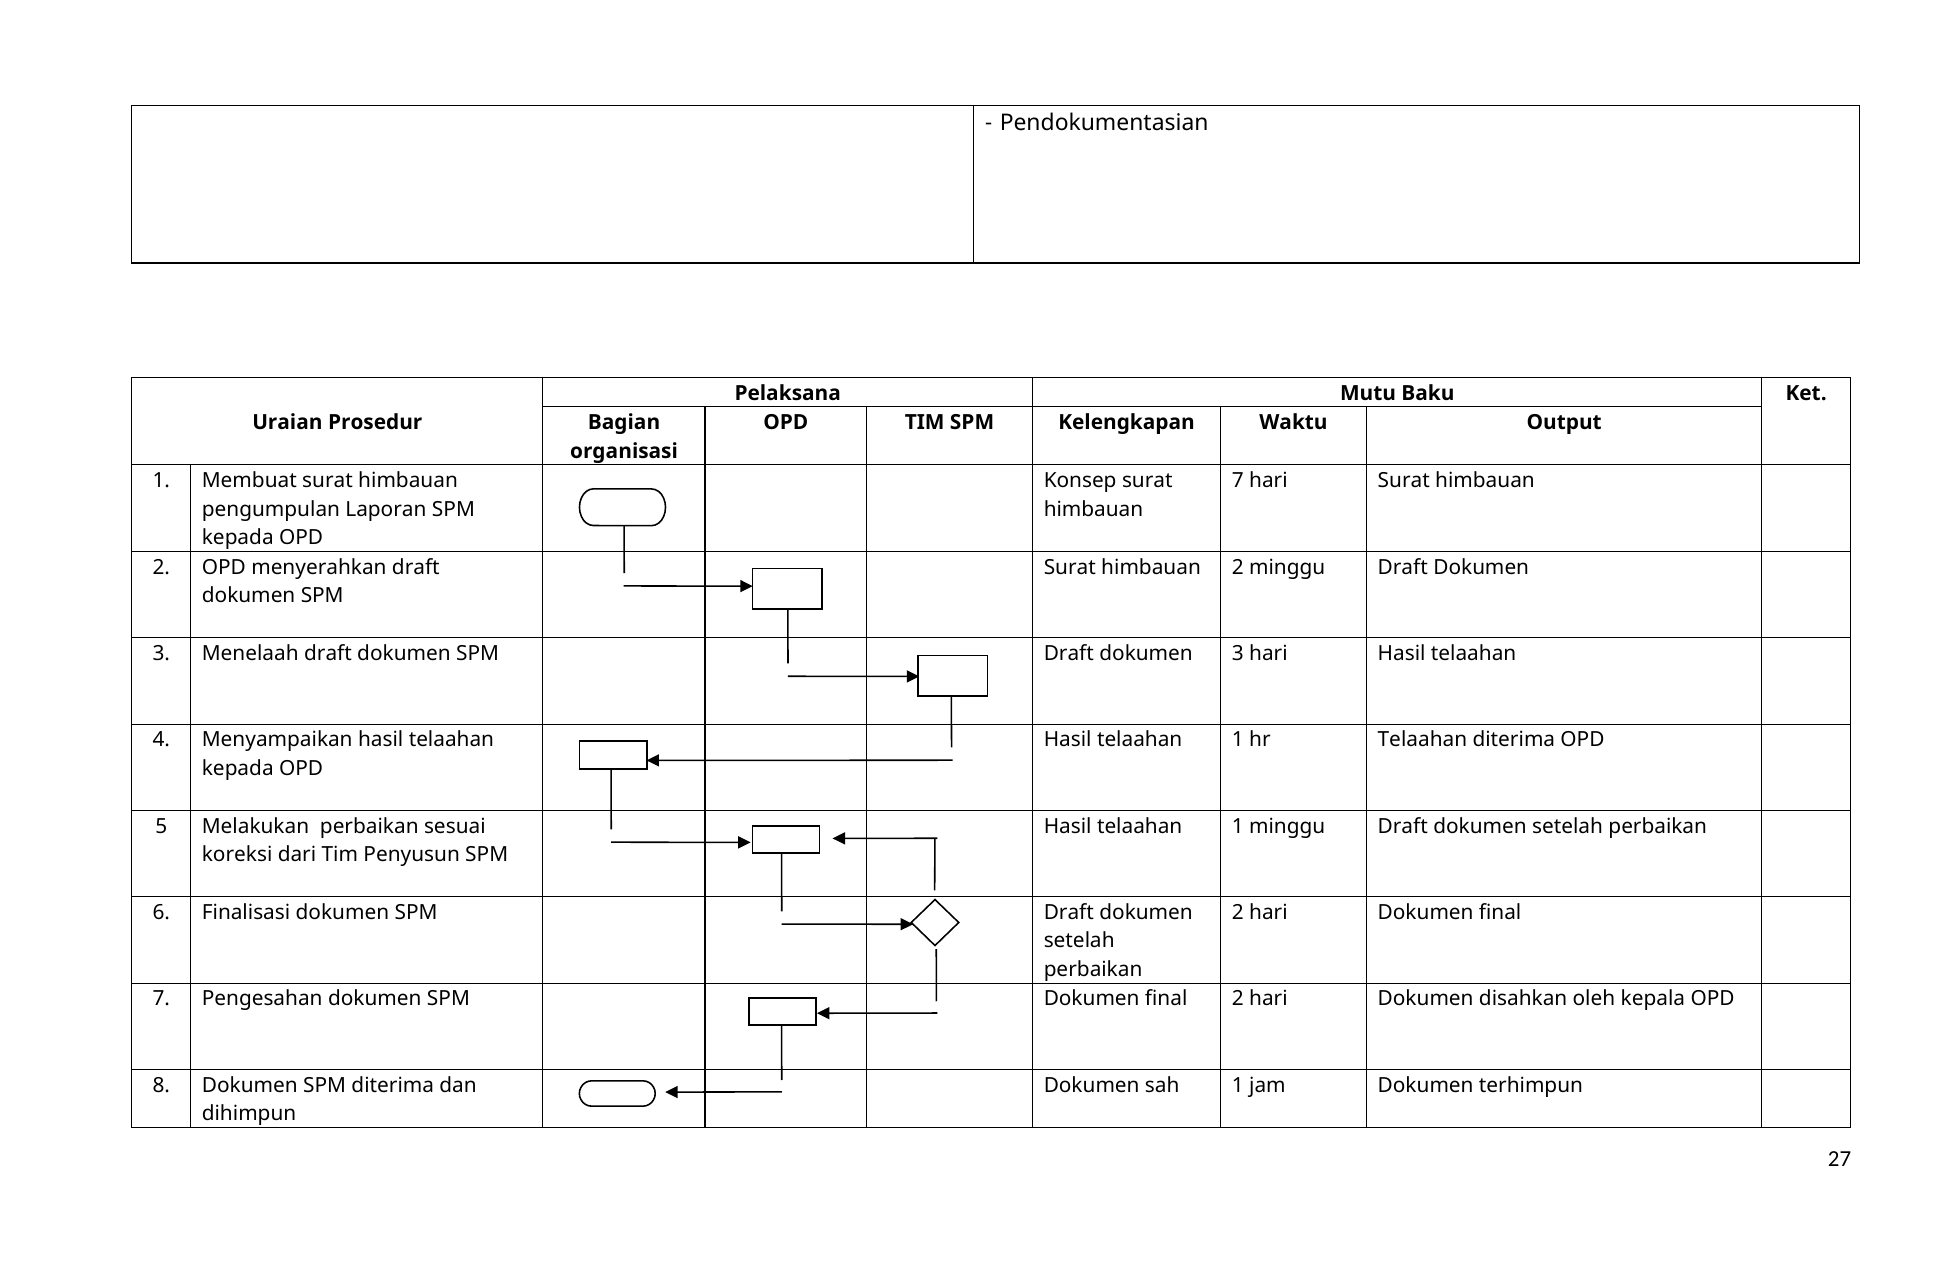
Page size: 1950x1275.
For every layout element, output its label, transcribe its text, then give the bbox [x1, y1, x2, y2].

table_cell Output [1367, 407, 1761, 464]
table_cell [1762, 465, 1850, 551]
table_cell 4. [132, 725, 190, 810]
table_cell Menyampaikan hasil telaahan kepada OPD [191, 725, 542, 810]
table_header Pelaksana [543, 378, 1032, 406]
table_cell 2 hari [1221, 897, 1366, 982]
table_cell [1762, 984, 1850, 1069]
table_cell 1. [132, 465, 190, 551]
table_cell Pengesahan dokumen SPM [191, 984, 542, 1069]
table_cell 3. [132, 638, 190, 723]
table_cell Dokumen final [1367, 897, 1761, 982]
table_cell [867, 1070, 1032, 1127]
table_cell Draft dokumen [1033, 638, 1220, 723]
table_cell [706, 811, 866, 896]
table_cell 2 minggu [1221, 552, 1366, 637]
table_cell Surat himbauan [1367, 465, 1761, 551]
table_cell Dokumen final [1033, 984, 1220, 1069]
table_cell [867, 897, 1032, 982]
table_cell Melakukan perbaikan sesuai koreksi dari Tim Penyusun SPM [191, 811, 542, 896]
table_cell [132, 106, 973, 262]
table_cell [706, 638, 866, 723]
table_cell Draft Dokumen [1367, 552, 1761, 637]
table_cell [1762, 1070, 1850, 1127]
table_cell [543, 1070, 704, 1127]
table_cell 7 hari [1221, 465, 1366, 551]
table_cell [543, 984, 704, 1069]
table_cell Bagian organisasi [543, 407, 704, 464]
table_cell [1762, 897, 1850, 982]
table_cell 5 [132, 811, 190, 896]
table_header Uraian Prosedur [132, 378, 542, 464]
table_cell [543, 725, 704, 810]
table_cell [706, 552, 866, 637]
table_cell Dokumen sah [1033, 1070, 1220, 1127]
table_cell OPD menyerahkan draft dokumen SPM [191, 552, 542, 637]
table_cell Konsep surat himbauan [1033, 465, 1220, 551]
table_cell [543, 465, 704, 551]
table_cell 1 minggu [1221, 811, 1366, 896]
table_cell [706, 897, 866, 982]
table_cell TIM SPM [867, 407, 1032, 464]
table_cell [974, 106, 1859, 262]
table_cell OPD [706, 407, 866, 464]
table_cell [543, 897, 704, 982]
table_cell Draft dokumen setelah perbaikan [1033, 897, 1220, 982]
table_cell [543, 638, 704, 723]
table_cell Finalisasi dokumen SPM [191, 897, 542, 982]
table_cell 2. [132, 552, 190, 637]
table_cell 1 hr [1221, 725, 1366, 810]
table_cell 8. [132, 1070, 190, 1127]
table_cell [867, 811, 1032, 896]
table_cell [867, 984, 1032, 1069]
table_cell Surat himbauan [1033, 552, 1220, 637]
table_cell [543, 811, 704, 896]
table_cell [867, 725, 1032, 810]
table_cell Draft dokumen setelah perbaikan [1367, 811, 1761, 896]
table_cell Telaahan diterima OPD [1367, 725, 1761, 810]
table_cell [706, 1070, 866, 1127]
table_cell [1762, 725, 1850, 810]
table_cell Waktu [1221, 407, 1366, 464]
table_cell [1762, 552, 1850, 637]
table_cell Dokumen terhimpun [1367, 1070, 1761, 1127]
table_cell [543, 552, 704, 637]
table_cell 7. [132, 984, 190, 1069]
table_cell 2 hari [1221, 984, 1366, 1069]
table_header Mutu Baku [1033, 378, 1761, 406]
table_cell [191, 1070, 542, 1127]
table_cell [706, 984, 866, 1069]
table_cell [706, 465, 866, 551]
table_cell [1762, 811, 1850, 896]
table_cell [867, 638, 1032, 723]
table_cell 1 jam [1221, 1070, 1366, 1127]
table_cell Hasil telaahan [1367, 638, 1761, 723]
table_cell [706, 762, 866, 810]
table_header Ket. [1762, 378, 1850, 464]
table_cell [1762, 638, 1850, 723]
table_cell [867, 552, 1032, 637]
table_cell Menelaah draft dokumen SPM [191, 638, 542, 723]
table_cell Dokumen disahkan oleh kepala OPD [1367, 984, 1761, 1069]
table_cell 3 hari [1221, 638, 1366, 723]
table_cell Hasil telaahan [1033, 811, 1220, 896]
table_cell Kelengkapan [1033, 407, 1220, 464]
table_cell 6. [132, 897, 190, 982]
table_cell [706, 725, 866, 759]
table_cell Membuat surat himbauan pengumpulan Laporan SPM kepada OPD [191, 465, 542, 551]
table_cell [867, 465, 1032, 551]
table_cell Hasil telaahan [1033, 725, 1220, 810]
